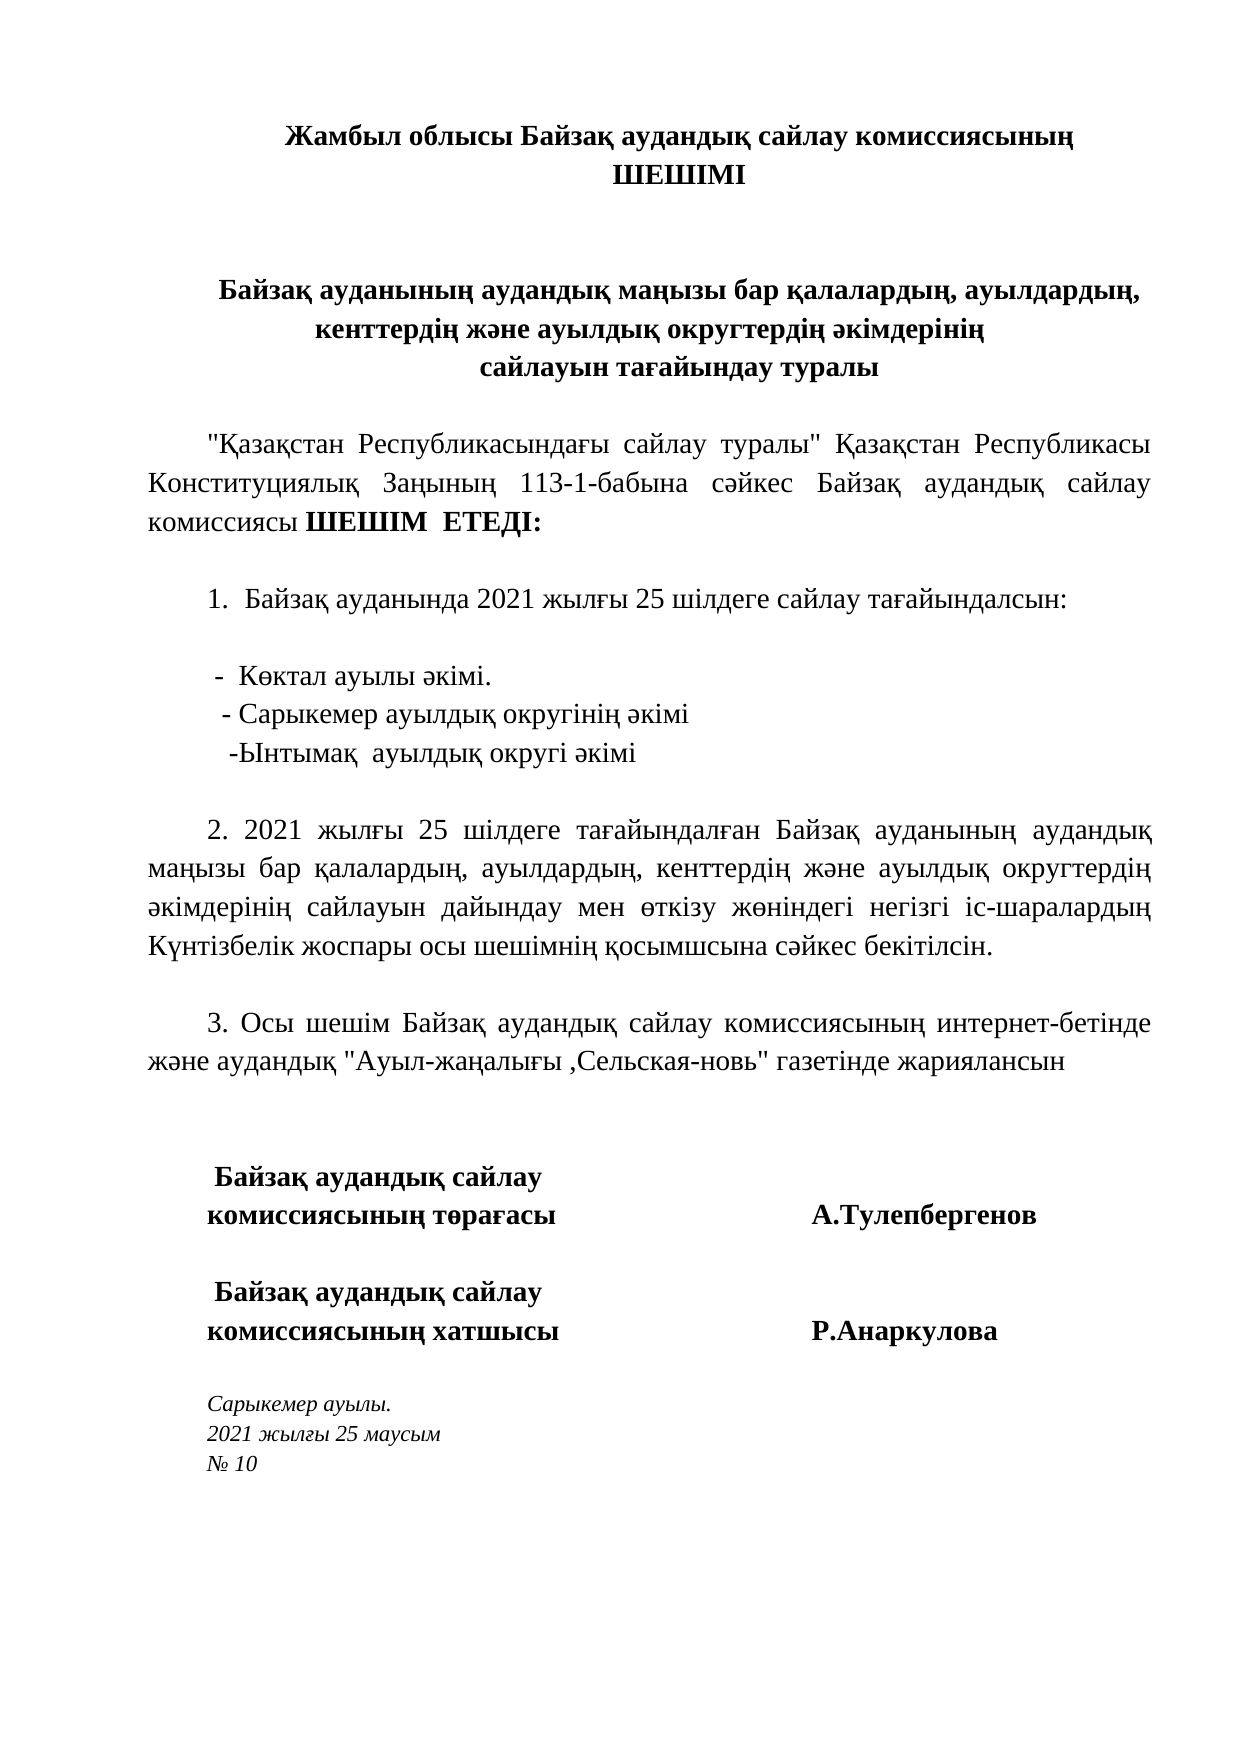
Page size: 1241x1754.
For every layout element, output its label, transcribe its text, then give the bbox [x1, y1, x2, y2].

text Байзақ аудандық сайлау [148, 1159, 1152, 1192]
text комиссиясының хатшысы Р.Анаркулова [148, 1313, 1152, 1347]
text Байзақ ауданының аудандық маңызы бар қалалардың, ауылдардың, кенттердің және ауылдық округтердің әкімдерінің [148, 272, 1152, 344]
text -Ынтымақ ауылдық округі әкімі [148, 735, 1152, 768]
text комиссиясының төрағасы А.Тулепбергенов [148, 1197, 1152, 1231]
text Жамбыл облысы Байзақ аудандық сайлау комиссиясының [148, 118, 1152, 152]
text 2021 жылғы 25 маусым [148, 1420, 1152, 1447]
text - Көктал ауылы әкімі. [148, 658, 1152, 691]
text "Қазақстан Республикасындағы сайлау туралы" Қазақстан Республикасы Конституциялық Заңының 113-1-бабына сәйкес Байзақ аудандық сайлау комиссиясы ШЕШІМ ЕТЕДІ: [148, 427, 1152, 537]
text 3. Осы шешім Байзақ аудандық сайлау комиссиясының интернет-бетінде және аудандық "Ауыл-жаңалығы ,Сельская-новь" газетінде жариялансын [148, 1005, 1152, 1077]
text 2. 2021 жылғы 25 шілдеге тағайындалған Байзақ ауданының аудандық маңызы бар қалалардың, ауылдардың, кенттердің және ауылдық округтердің әкімдерінің сайлауын дайындау мен өткізу жөніндегі негізгі іс-шаралардың Күнтізбелік жоспары осы шешімнің қосымшсына сәйкес бекітілсін. [148, 812, 1152, 851]
text ШЕШІМІ [148, 157, 1152, 190]
text - Сарыкемер ауылдық округінің әкімі [148, 696, 1152, 730]
list Байзақ ауданында 2021 жылғы 25 шілдеге сайлау тағайындалсын: [207, 581, 1152, 614]
text сайлауын тағайындау туралы [148, 349, 1152, 383]
text Сарыкемер ауылы. [148, 1390, 1152, 1416]
text Байзақ аудандық сайлау [148, 1274, 1152, 1308]
text № 10 [148, 1451, 1152, 1477]
text 2. 2021 жылғы 25 шілдеге тағайындалған Байзақ ауданының аудандық маңызы бар қалалардың, ауылдардың, кенттердің және ауылдық округтердің әкімдерінің сайлауын дайындау мен өткізу жөніндегі негізгі іс-шаралардың Күнтізбелік жоспары осы шешімнің қосымшсына сәйкес бекітілсін. [148, 884, 1152, 961]
